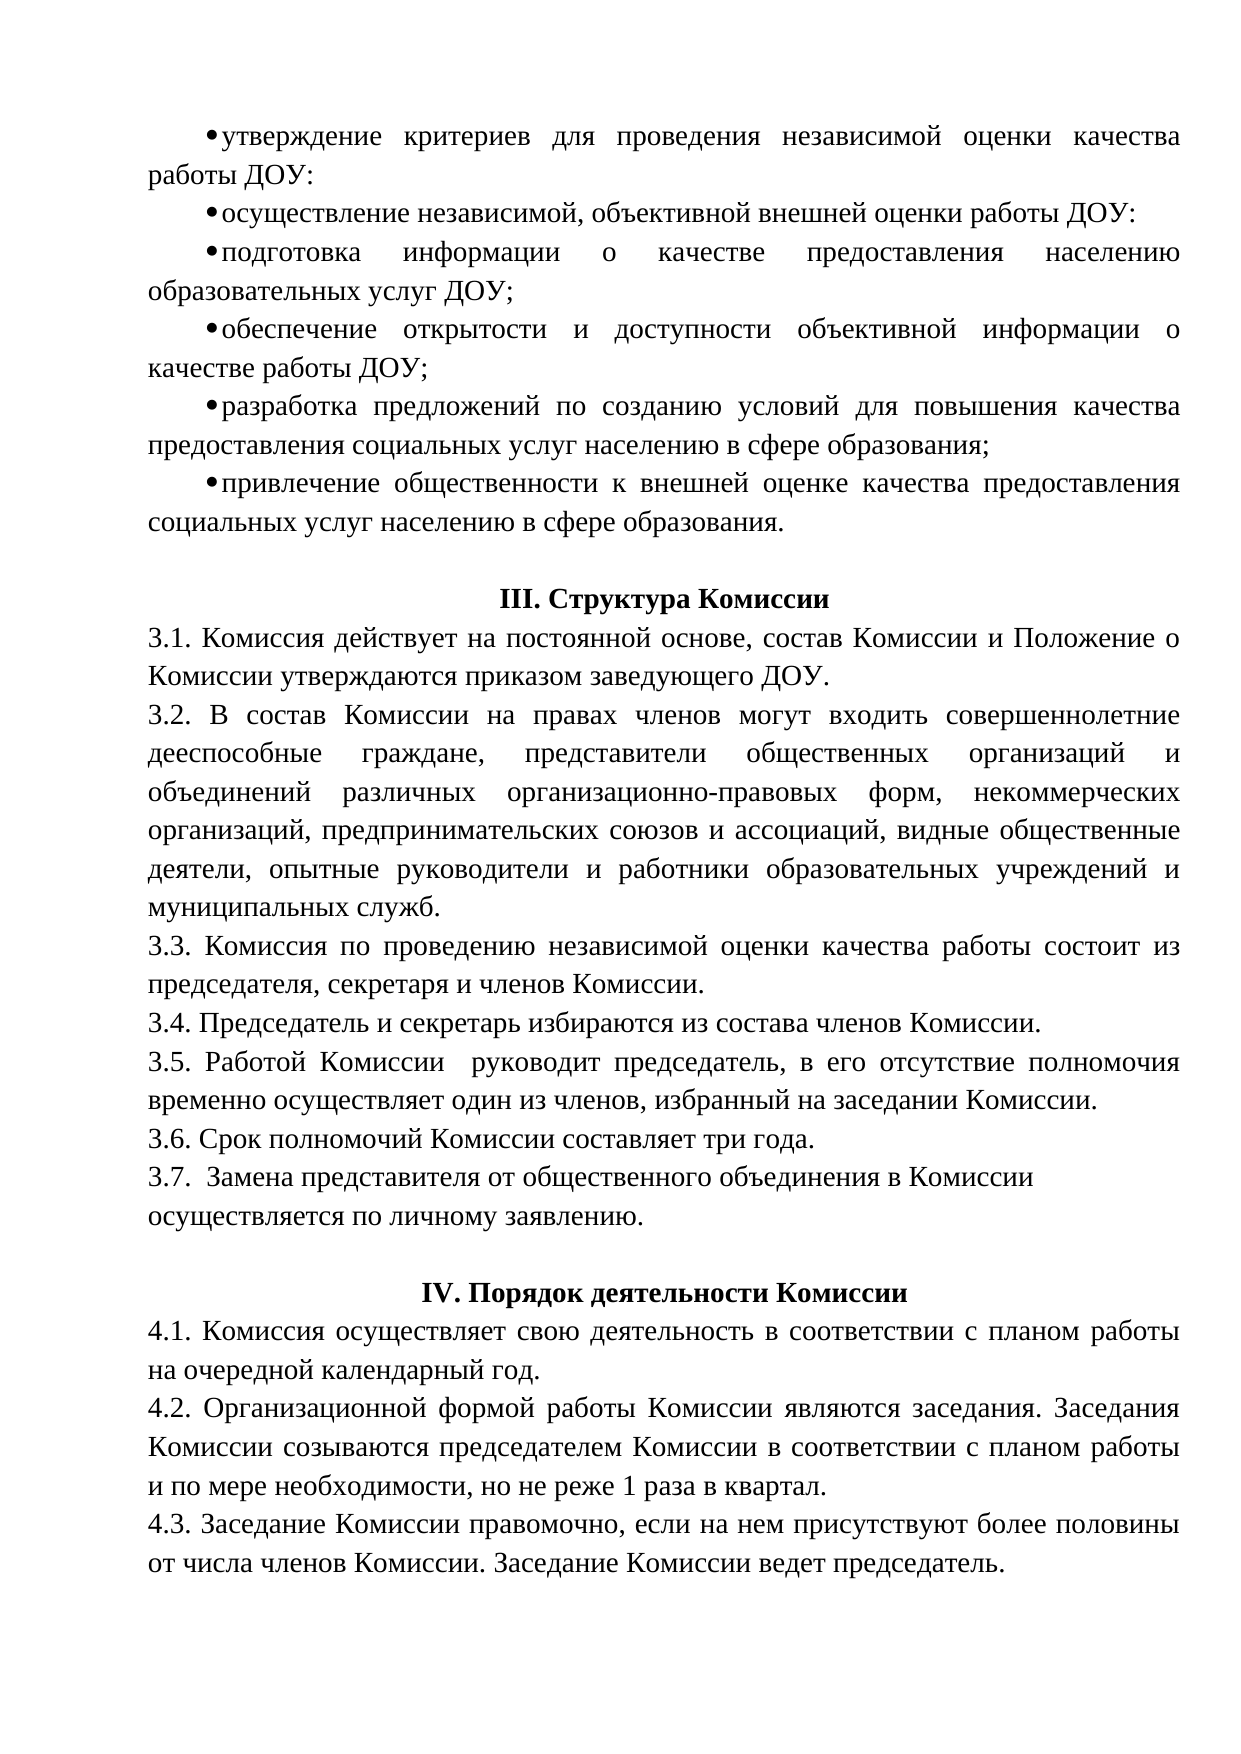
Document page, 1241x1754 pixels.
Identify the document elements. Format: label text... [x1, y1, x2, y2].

text 4.3. Заседание Комиссии правомочно, если на нем присутствуют более половины от числа членов Комиссии. Заседание Комиссии ведет председатель. [148, 1506, 1181, 1578]
text 3.6. Срок полномочий Комиссии составляет три года. [148, 1121, 1181, 1154]
list утверждение критериев для проведения независимой оценки качества работы ДОУ: [148, 118, 1181, 190]
text IV. Порядок деятельности Комиссии [148, 1275, 1181, 1308]
text 3.4. Председатель и секретарь избираются из состава членов Комиссии. [148, 1005, 1181, 1039]
text 3.1. Комиссия действует на постоянной основе, состав Комиссии и Положение о Комиссии утверждаются приказом заведующего ДОУ. [148, 620, 1181, 692]
list привлечение общественности к внешней оценке качества предоставления социальных услуг населению в сфере образования. [148, 466, 1181, 538]
list обеспечение открытости и доступности объективной информации о качестве работы ДОУ; [148, 311, 1181, 383]
text 3.7. Замена представителя от общественного объединения в Комиссии осуществляется по личному заявлению. [148, 1159, 1181, 1231]
text 4.2. Организационной формой работы Комиссии являются заседания. Заседания Комиссии созываются председателем Комиссии в соответствии с планом работы и по мере необходимости, но не реже 1 раза в квартал. [148, 1391, 1181, 1501]
text 4.1. Комиссия осуществляет свою деятельность в соответствии с планом работы на очередной календарный год. [148, 1313, 1181, 1386]
text 3.2. В состав Комиссии на правах членов могут входить совершеннолетние дееспособные граждане, представители общественных организаций и объединений различных организационно-правовых форм, некоммерческих организаций, предпринимательских союзов и ассоциаций, видные общественные деятели, опытные руководители и работники образовательных учреждений и муниципальных служб. [148, 697, 1181, 923]
text III. Структура Комиссии [148, 581, 1181, 615]
text 3.3. Комиссия по проведению независимой оценки качества работы состоит из председателя, секретаря и членов Комиссии. [148, 928, 1181, 1000]
list разработка предложений по созданию условий для повышения качества предоставления социальных услуг населению в сфере образования; [148, 388, 1181, 461]
text 3.5. Работой Комиссии руководит председатель, в его отсутствие полномочия временно осуществляет один из членов, избранный на заседании Комиссии. [148, 1044, 1181, 1116]
list подготовка информации о качестве предоставления населению образовательных услуг ДОУ; [148, 234, 1181, 306]
list осуществление независимой, объективной внешней оценки работы ДОУ: [148, 195, 1181, 229]
